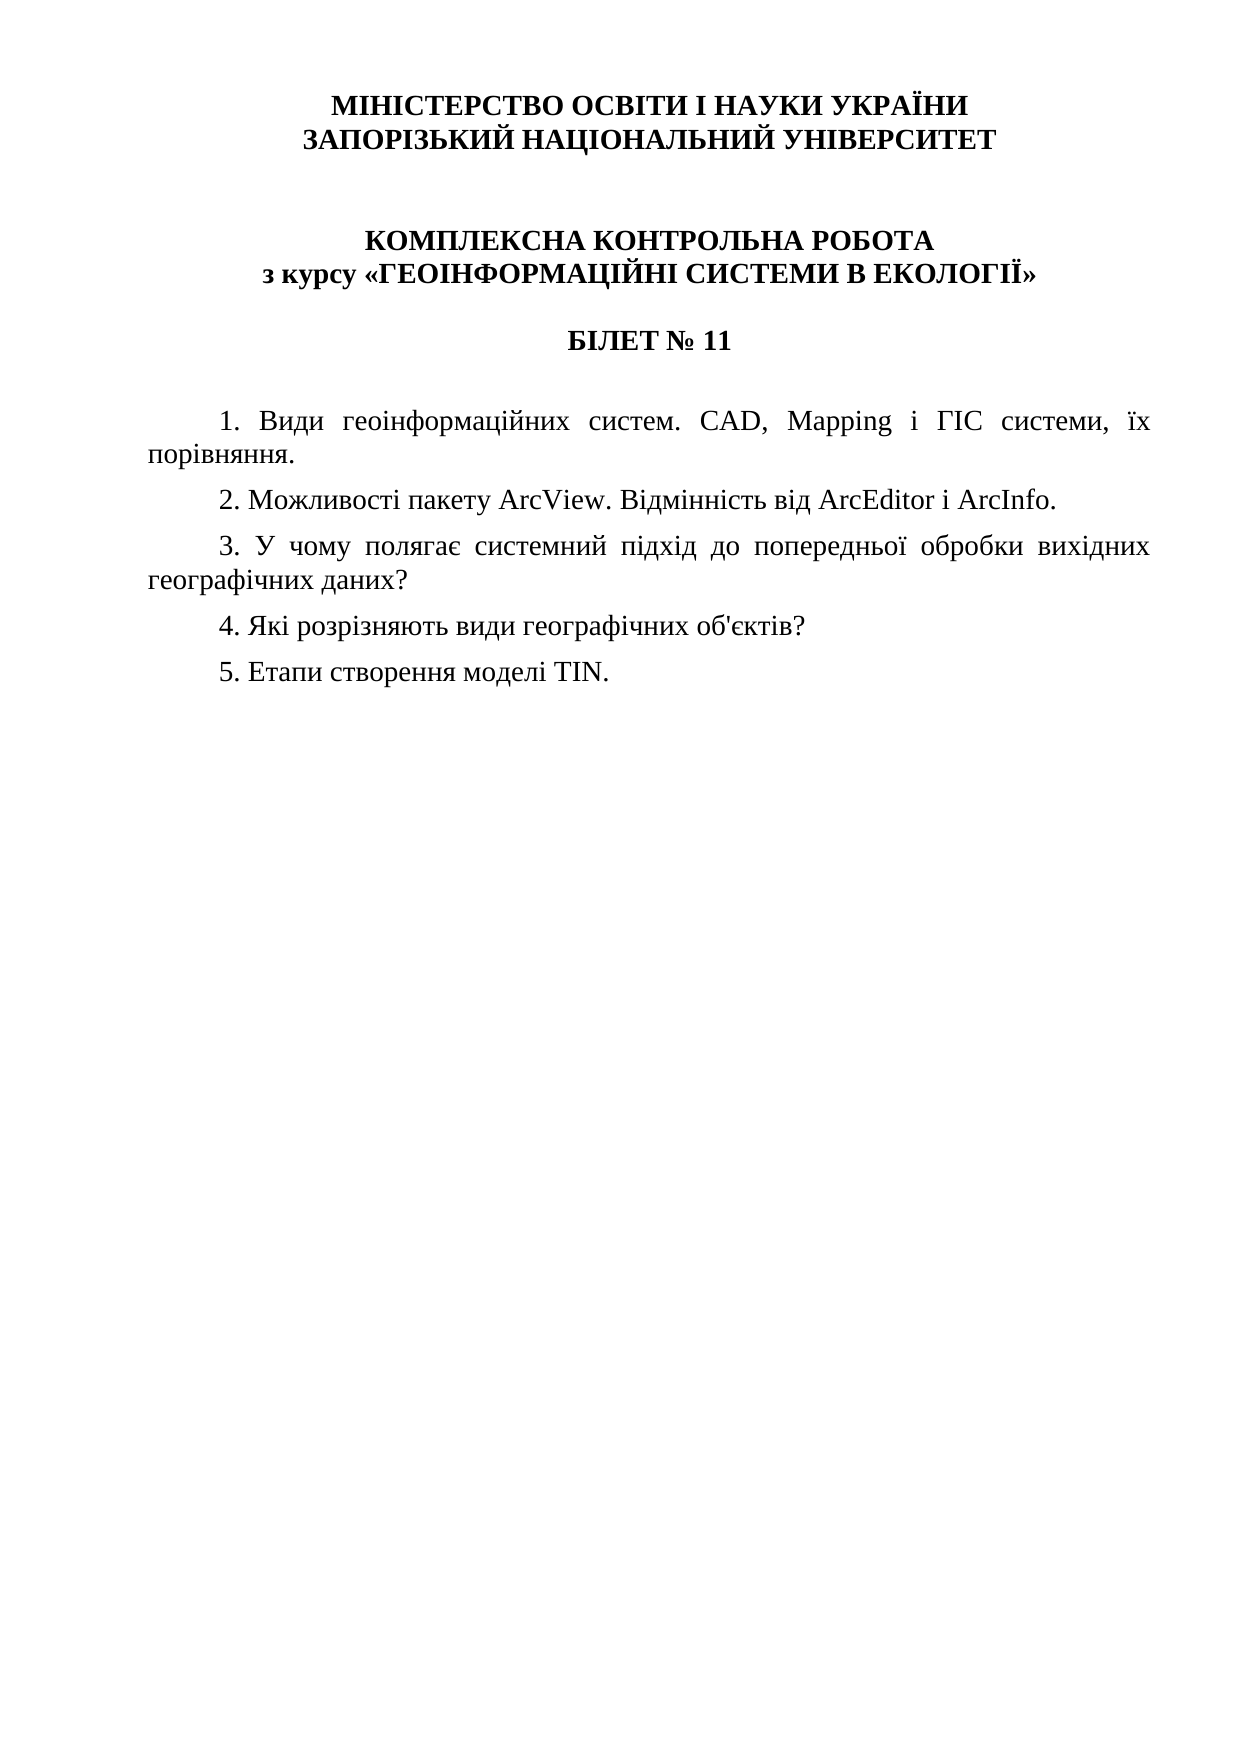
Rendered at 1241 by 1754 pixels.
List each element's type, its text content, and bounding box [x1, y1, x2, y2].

text КОМПЛЕКСНА КОНТРОЛЬНА РОБОТА [148, 223, 1152, 256]
text 3. У чому полягає системний підхід до попередньої обробки вихідних географічних даних? [148, 528, 1152, 596]
text з курсу «ГЕОІНФОРМАЦІЙНІ СИСТЕМИ В ЕКОЛОГІЇ» [148, 256, 1152, 290]
text 5. Етапи створення моделі TIN. [148, 654, 1152, 688]
title МІНІСТЕРСТВО ОСВІТИ І НАУКИ УКРАЇНИ [148, 88, 1152, 122]
text БІЛЕТ № 11 [148, 323, 1152, 357]
title ЗАПОРІЗЬКИЙ НАЦІОНАЛЬНИЙ УНІВЕРСИТЕТ [148, 122, 1152, 156]
text 1. Види геоінформаційних систем. CAD, Mapping і ГІС системи, їх порівняння. [148, 403, 1152, 470]
text 4. Які розрізняють види географічних об'єктів? [148, 608, 1152, 642]
text 2. Можливості пакету ArcView. Відмінність від ArcEditor і ArcInfo. [148, 482, 1152, 516]
